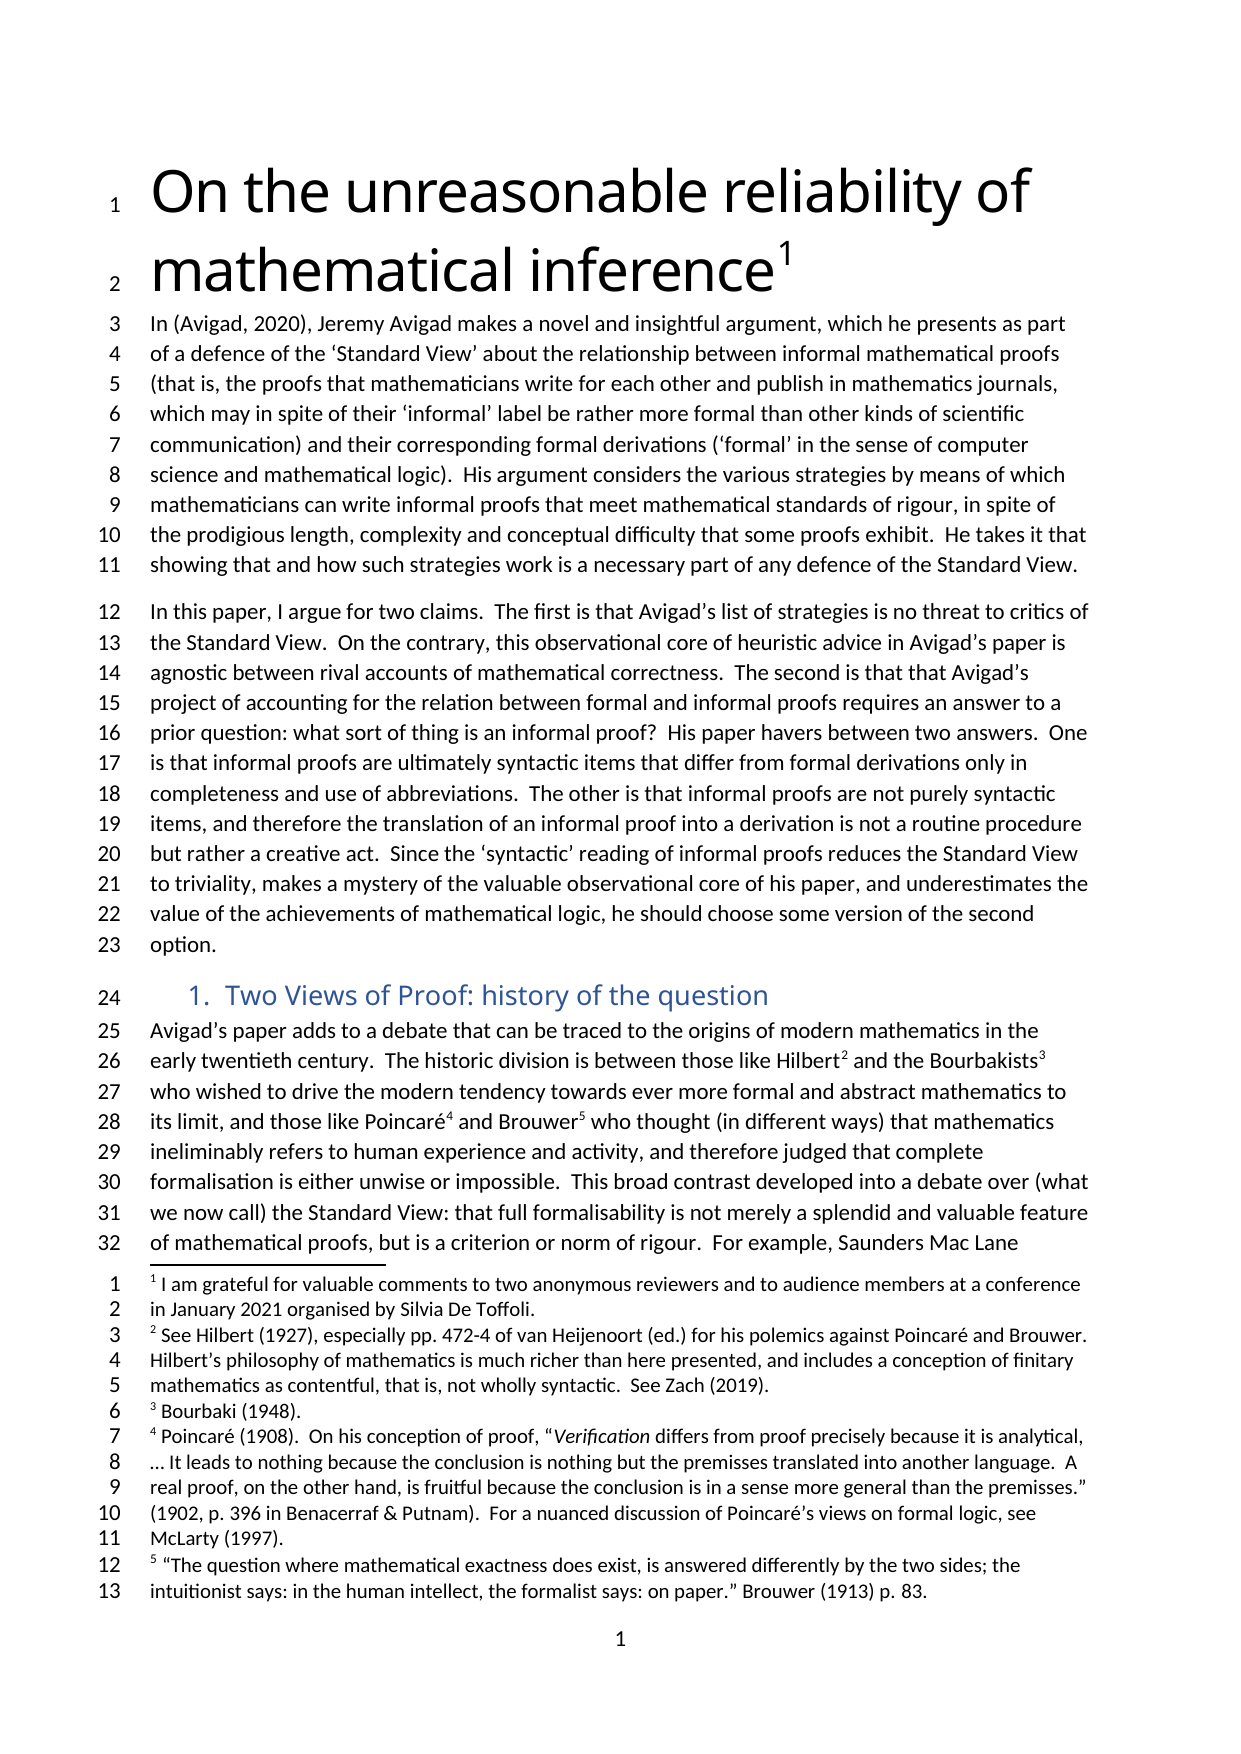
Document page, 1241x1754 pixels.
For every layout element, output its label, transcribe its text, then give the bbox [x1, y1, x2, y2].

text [150, 1016, 1090, 1256]
text In this paper, I argue for two claims. The first is that Avigad’s list of strategies is no threat to critics of the Standard View. On the contrary, this observational core of heuristic advice in Avigad’s paper is agnostic between rival accounts of mathematical correctness. The second is that that Avigad’s project of accounting for the relation between formal and informal proofs requires an answer to a prior question: what sort of thing is an informal proof? His paper havers between two answers. One is that informal proofs are ultimately syntactic items that differ from formal derivations only in completeness and use of abbreviations. The other is that informal proofs are not purely syntactic items, and therefore the translation of an informal proof into a derivation is not a routine procedure but rather a creative act. Since the ‘syntactic’ reading of informal proofs reduces the Standard View to triviality, makes a mystery of the valuable observational core of his paper, and underestimates the value of the achievements of mathematical logic, he should choose some version of the second option. [150, 597, 1090, 958]
text In (Avigad, 2020), Jeremy Avigad makes a novel and insightful argument, which he presents as part of a defence of the ‘Standard View’ about the relationship between informal mathematical proofs (that is, the proofs that mathematicians write for each other and publish in mathematics journals, which may in spite of their ‘informal’ label be rather more formal than other kinds of scientific communication) and their corresponding formal derivations (‘formal’ in the sense of computer science and mathematical logic). His argument considers the various strategies by means of which mathematicians can write informal proofs that meet mathematical standards of rigour, in spite of the prodigious length, complexity and conceptual difficulty that some proofs exhibit. He takes it that showing that and how such strategies work is a necessary part of any defence of the Standard View. [150, 309, 1090, 579]
title On the unreasonable reliability of mathematical inference [150, 150, 1090, 309]
subtitle Two Views of Proof: history of the question [187, 977, 1090, 1013]
